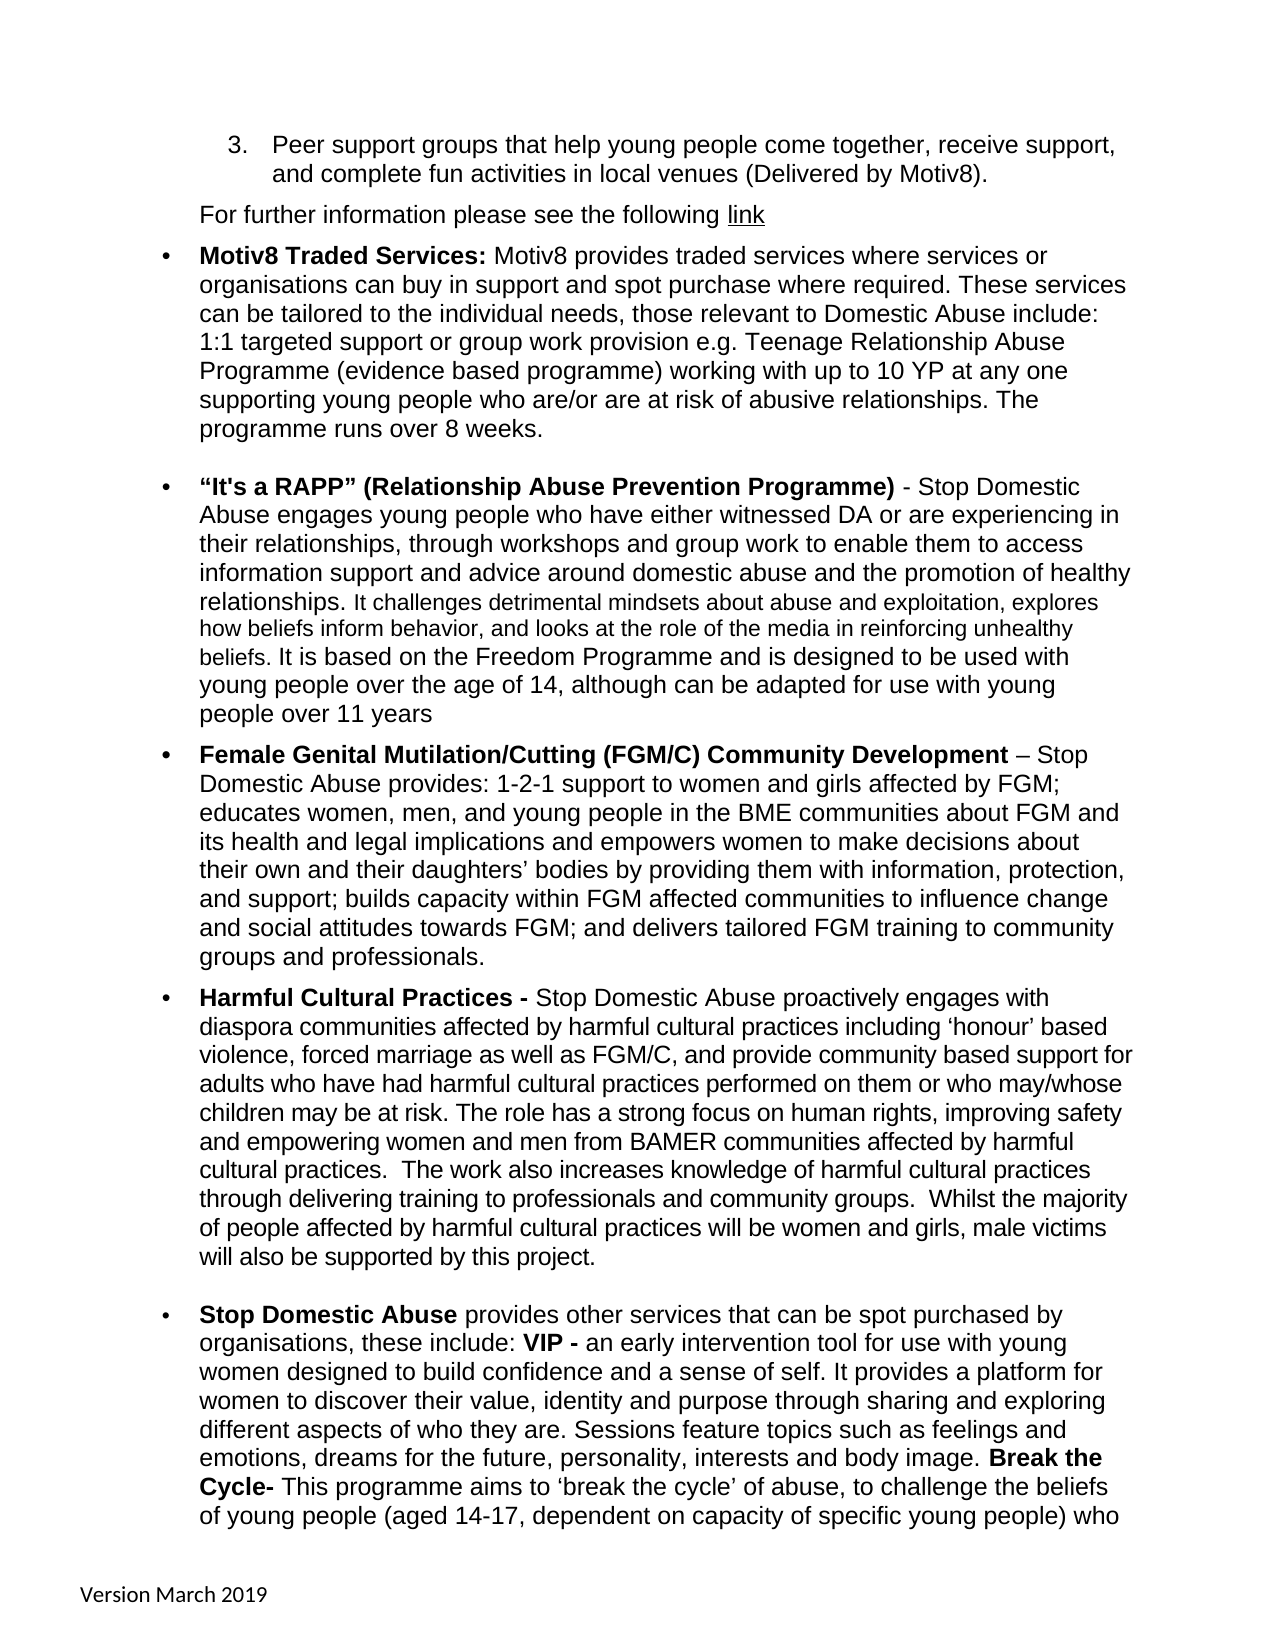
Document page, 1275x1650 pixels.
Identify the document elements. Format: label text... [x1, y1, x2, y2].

list Harmful Cultural Practices - Stop Domestic Abuse proactively engages with diaspora communities affected by harmful cultural practices including ‘honour’ based violence, forced marriage as well as FGM/C, and provide community based support for adults who have had harmful cultural practices performed on them or who may/whose children may be at risk. The role has a strong focus on human rights, improving safety and empowering women and men from BAMER communities affected by harmful cultural practices. The work also increases knowledge of harmful cultural practices through delivering training to professionals and community groups. Whilst the majority of people affected by harmful cultural practices will be women and girls, male victims will also be supported by this project. [162, 999, 1133, 1287]
list For further information please see the following link [199, 200, 1133, 229]
list “It's a RAPP” (Relationship Abuse Prevention Programme) - Stop Domestic Abuse engages young people who have either witnessed DA or are experiencing in their relationships, through workshops and group work to enable them to access information support and advice around domestic abuse and the promotion of healthy relationships. It challenges detrimental mindsets about abuse and exploitation, explores how beliefs inform behavior, and looks at the role of the media in reinforcing unhealthy beliefs. It is based on the Freedom Programme and is designed to be used with young people over the age of 14, although can be adapted for use with young people over 11 years [162, 472, 1133, 728]
list Female Genital Mutilation/Cutting (FGM/C) Community Development – Stop Domestic Abuse provides: 1-2-1 support to women and girls affected by FGM; educates women, men, and young people in the BME communities about FGM and its health and legal implications and empowers women to make decisions about their own and their daughters’ bodies by providing them with information, protection, and support; builds capacity within FGM affected communities to influence change and social attitudes towards FGM; and delivers tailored FGM training to community groups and professionals. [162, 757, 1133, 987]
list Peer support groups that help young people come together, receive support, and complete fun activities in local venues (Delivered by Motiv8). [227, 130, 1133, 187]
list Motiv8 Traded Services: Motiv8 provides traded services where services or organisations can buy in support and spot purchase where required. These services can be tailored to the individual needs, those relevant to Domestic Abuse include: 1:1 targeted support or group work provision e.g. Teenage Relationship Abuse Programme (evidence based programme) working with up to 10 YP at any one supporting young people who are/or are at risk of abusive relationships. The programme runs over 8 weeks. [162, 241, 1133, 442]
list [162, 1316, 1133, 1546]
